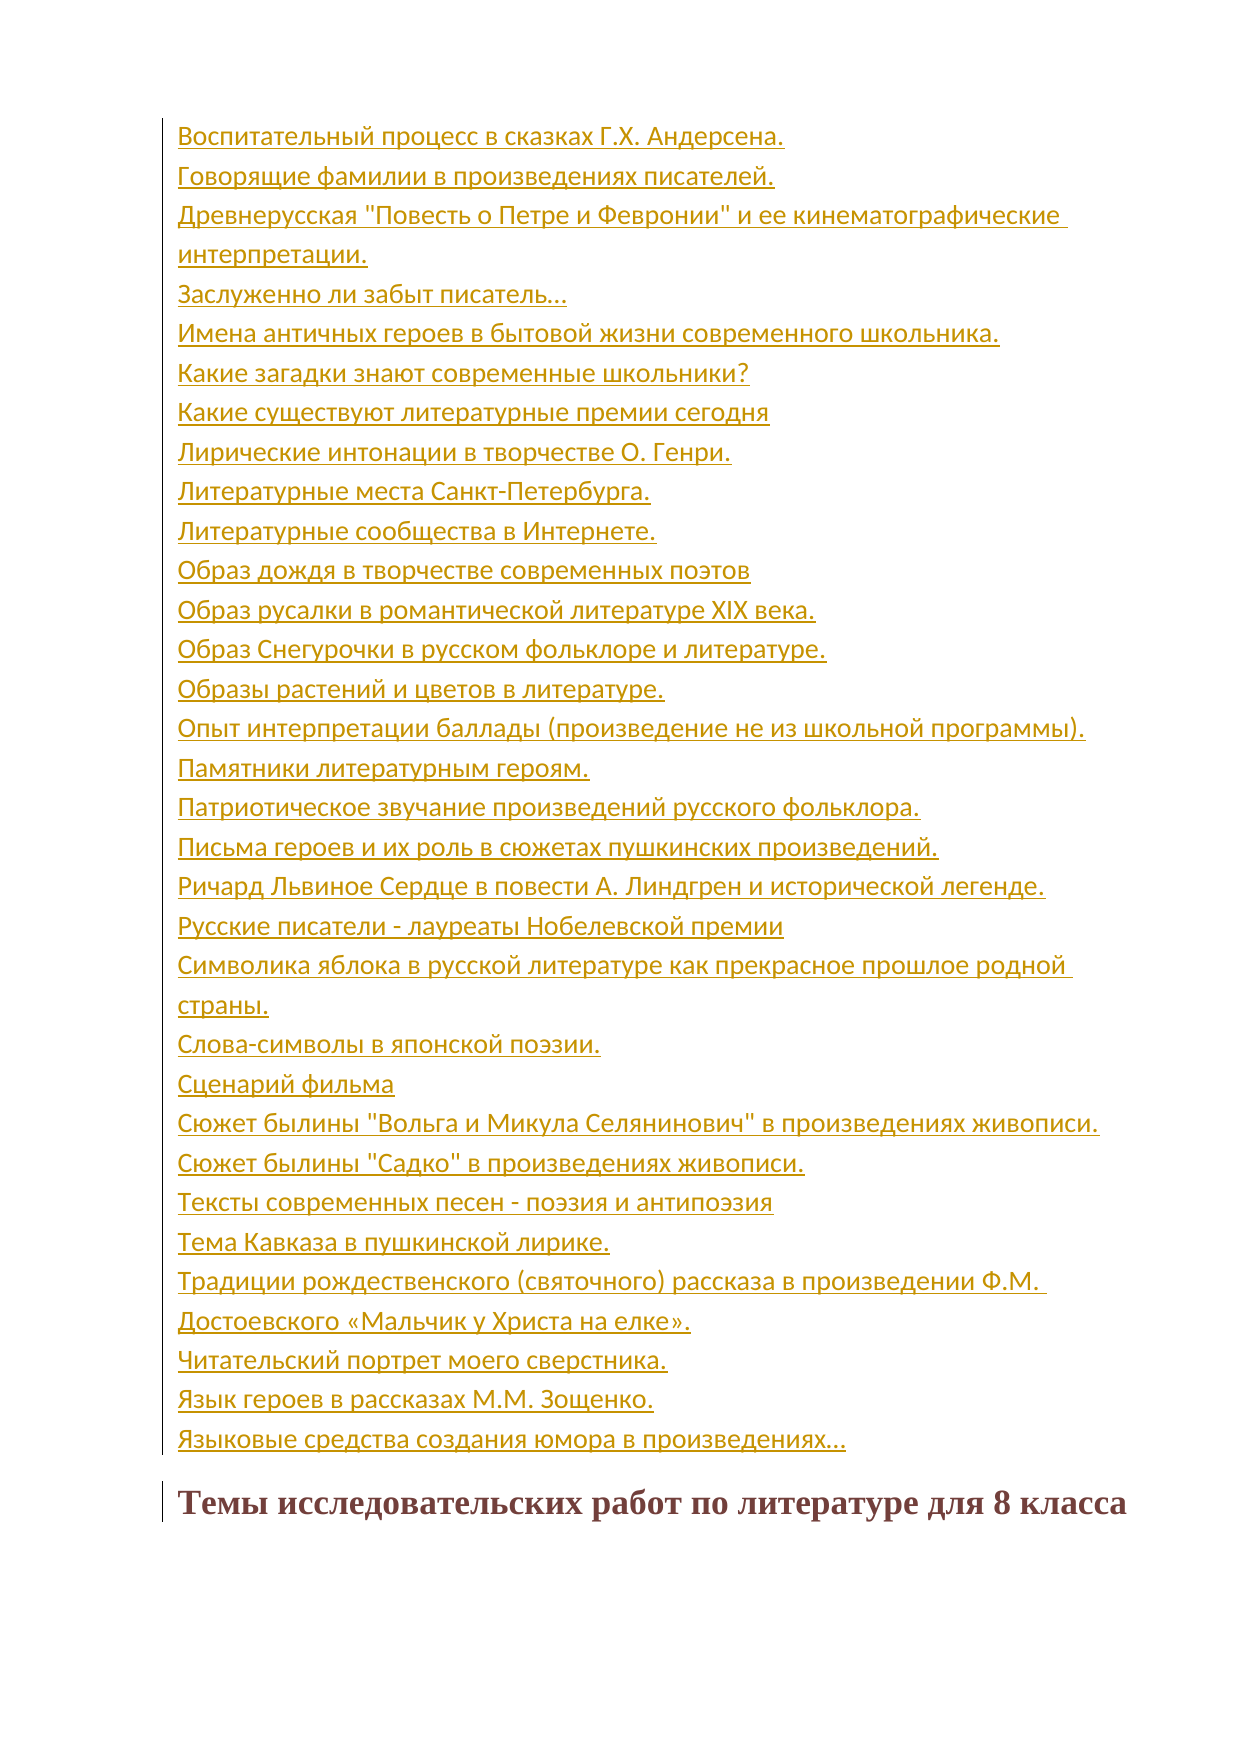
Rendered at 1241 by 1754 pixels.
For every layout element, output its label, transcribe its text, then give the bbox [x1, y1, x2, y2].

subtitle Темы исследовательских работ по литературе для 8 класса [177, 1481, 1152, 1522]
